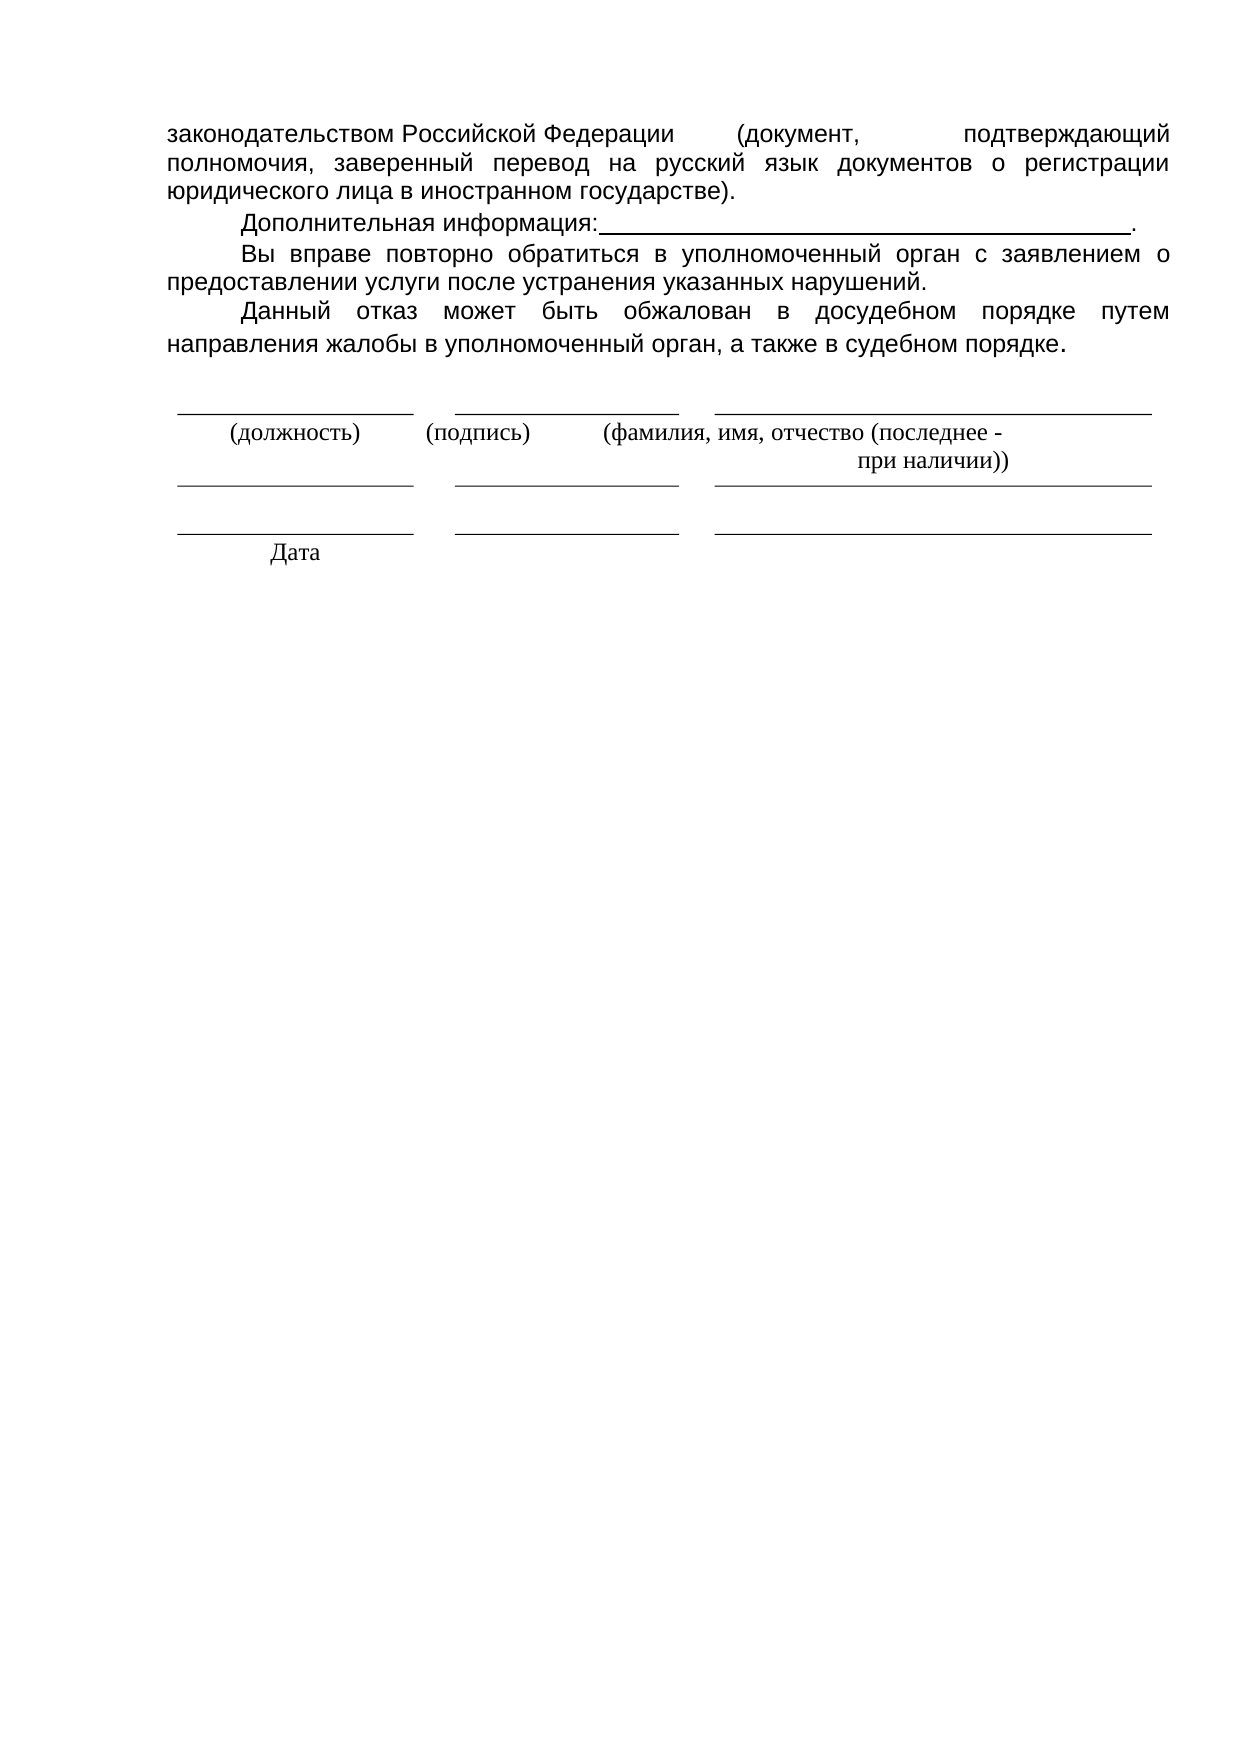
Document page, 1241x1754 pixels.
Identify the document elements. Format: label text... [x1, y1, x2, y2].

text Дополнительная информация: . [167, 205, 1170, 239]
text при наличии)) [167, 446, 1009, 474]
text (должность) (подпись) (фамилия, имя, отчество (последнее - [167, 417, 1002, 446]
text Дата [270, 537, 1167, 566]
text Вы вправе повторно обратиться в уполномоченный орган с заявлением о предоставлении услуги после устранения указанных нарушений. [167, 239, 1170, 296]
text Данный отказ может быть обжалован в досудебном порядке путем направления жалобы в уполномоченный орган, а также в судебном порядке. [167, 296, 1170, 358]
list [167, 119, 1170, 205]
